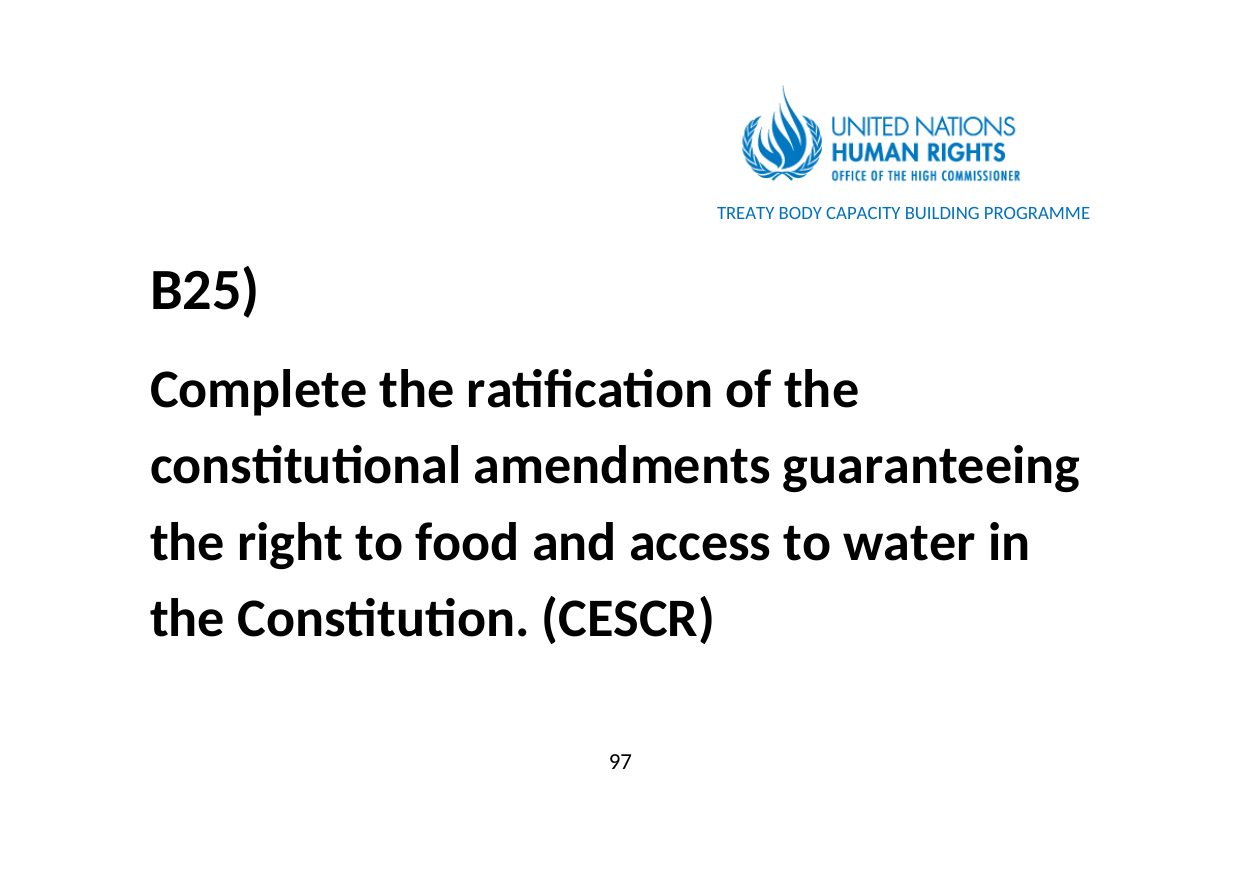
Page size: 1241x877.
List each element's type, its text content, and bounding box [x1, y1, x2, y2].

text Complete the ratification of the constitutional amendments guaranteeing the right to food and access to water in the Constitution. (CESCR) [150, 355, 1090, 649]
text B25) [150, 252, 1090, 324]
picture [729, 73, 1036, 202]
